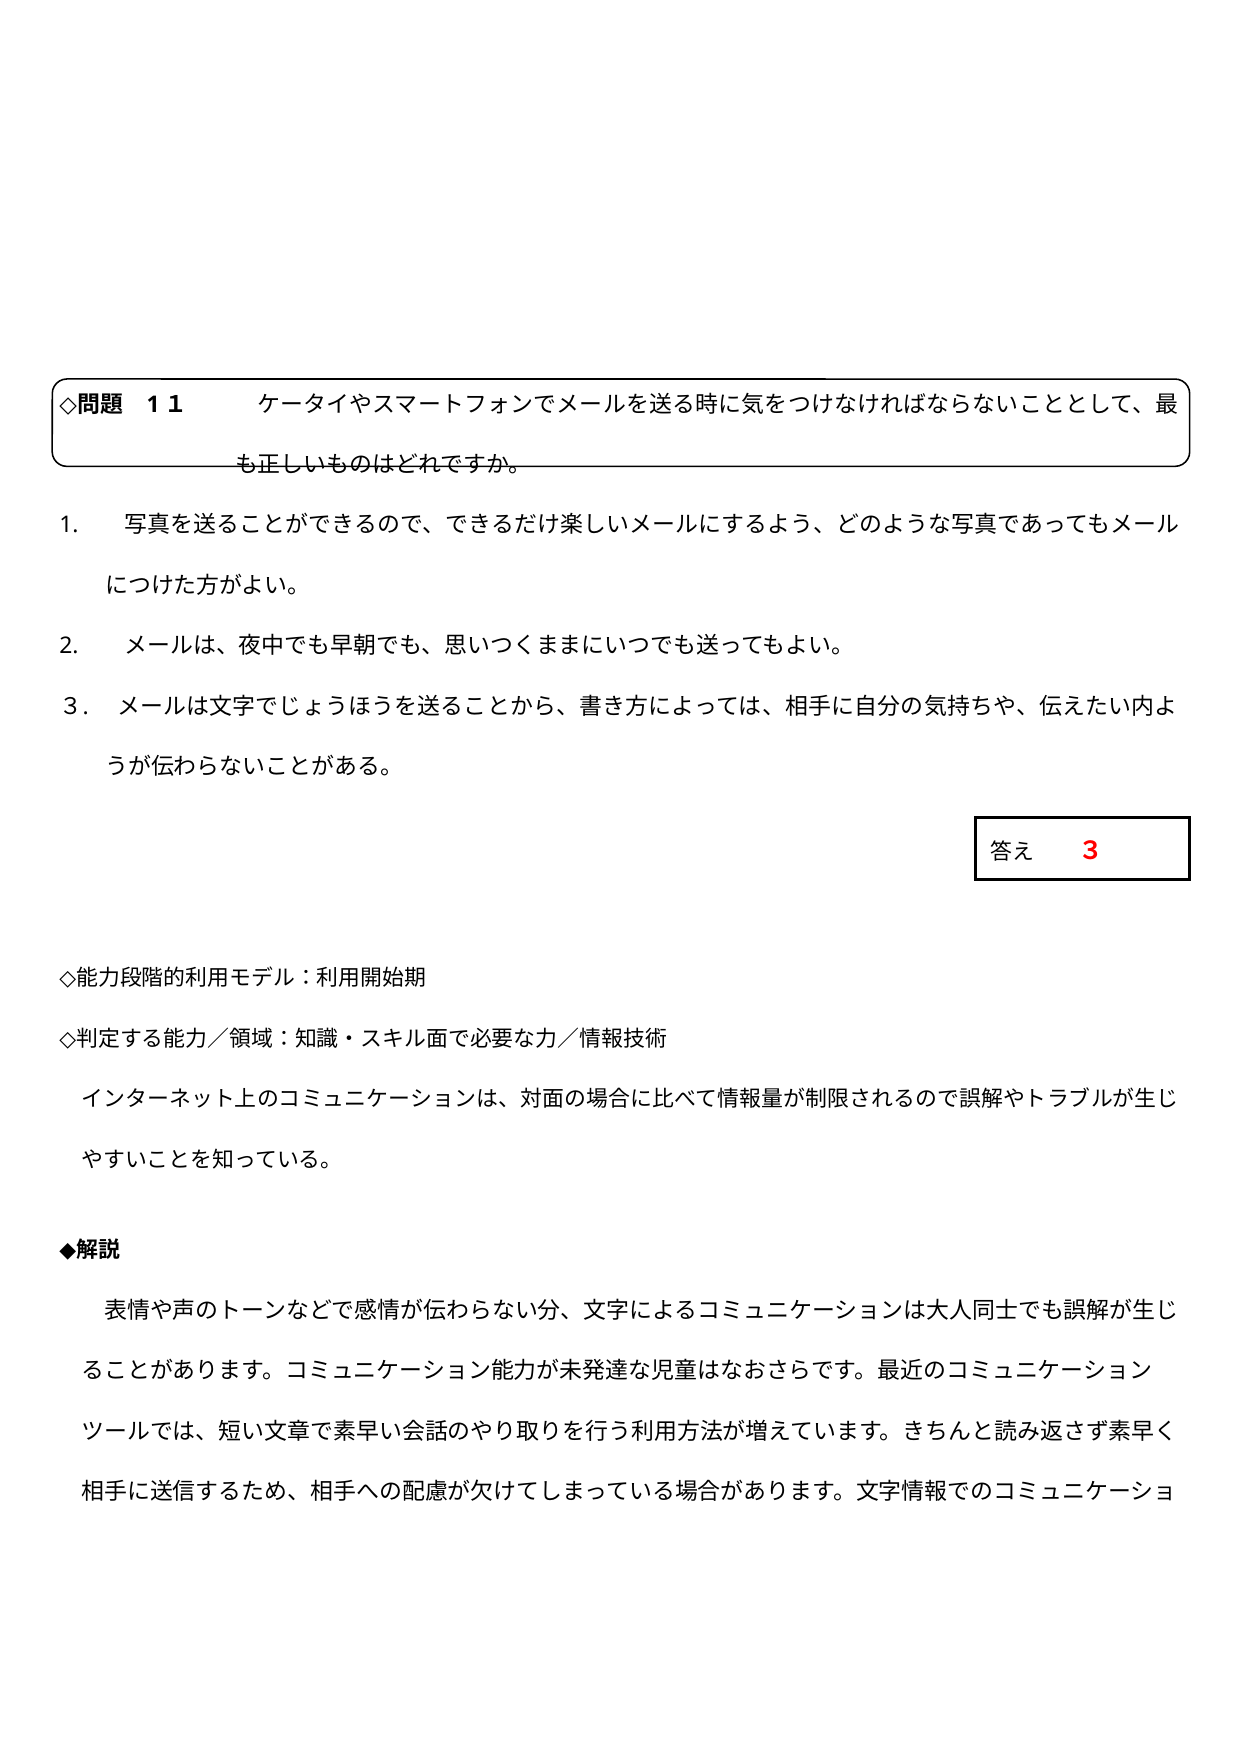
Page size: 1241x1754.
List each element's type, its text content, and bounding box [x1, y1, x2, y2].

text ３. メールは文字でじょうほうを送ることから、書き方によっては、相手に自分の気持ちや、伝えたい内ようが伝わらないことがある。 [59, 674, 1181, 795]
text ◆解説 [59, 1218, 1181, 1278]
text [81, 1278, 1181, 1520]
text 1. 写真を送ることができるので、できるだけ楽しいメールにするよう、どのような写真であってもメールにつけた方がよい。 [59, 493, 1181, 614]
text 2. メールは、夜中でも早朝でも、思いつくままにいつでも送ってもよい。 [59, 614, 1181, 674]
list インターネット上のコミュニケーションは、対面の場合に比べて情報量が制限されるので誤解やトラブルが生じやすいことを知っている。 [81, 1067, 1181, 1188]
list ◇能力段階的利用モデル：利用開始期 [59, 946, 1181, 1006]
text ◇問題 1１ ケータイやスマートフォンでメールを送る時に気をつけなければならないこととして、最も正しいものはどれですか。 [59, 466, 1181, 493]
text ◇問題 1１ ケータイやスマートフォンでメールを送る時に気をつけなければならないこととして、最も正しいものはどれですか。 [59, 380, 1181, 465]
list ◇判定する能力／領域：知識・スキル面で必要な力／情報技術 [59, 1006, 1181, 1067]
